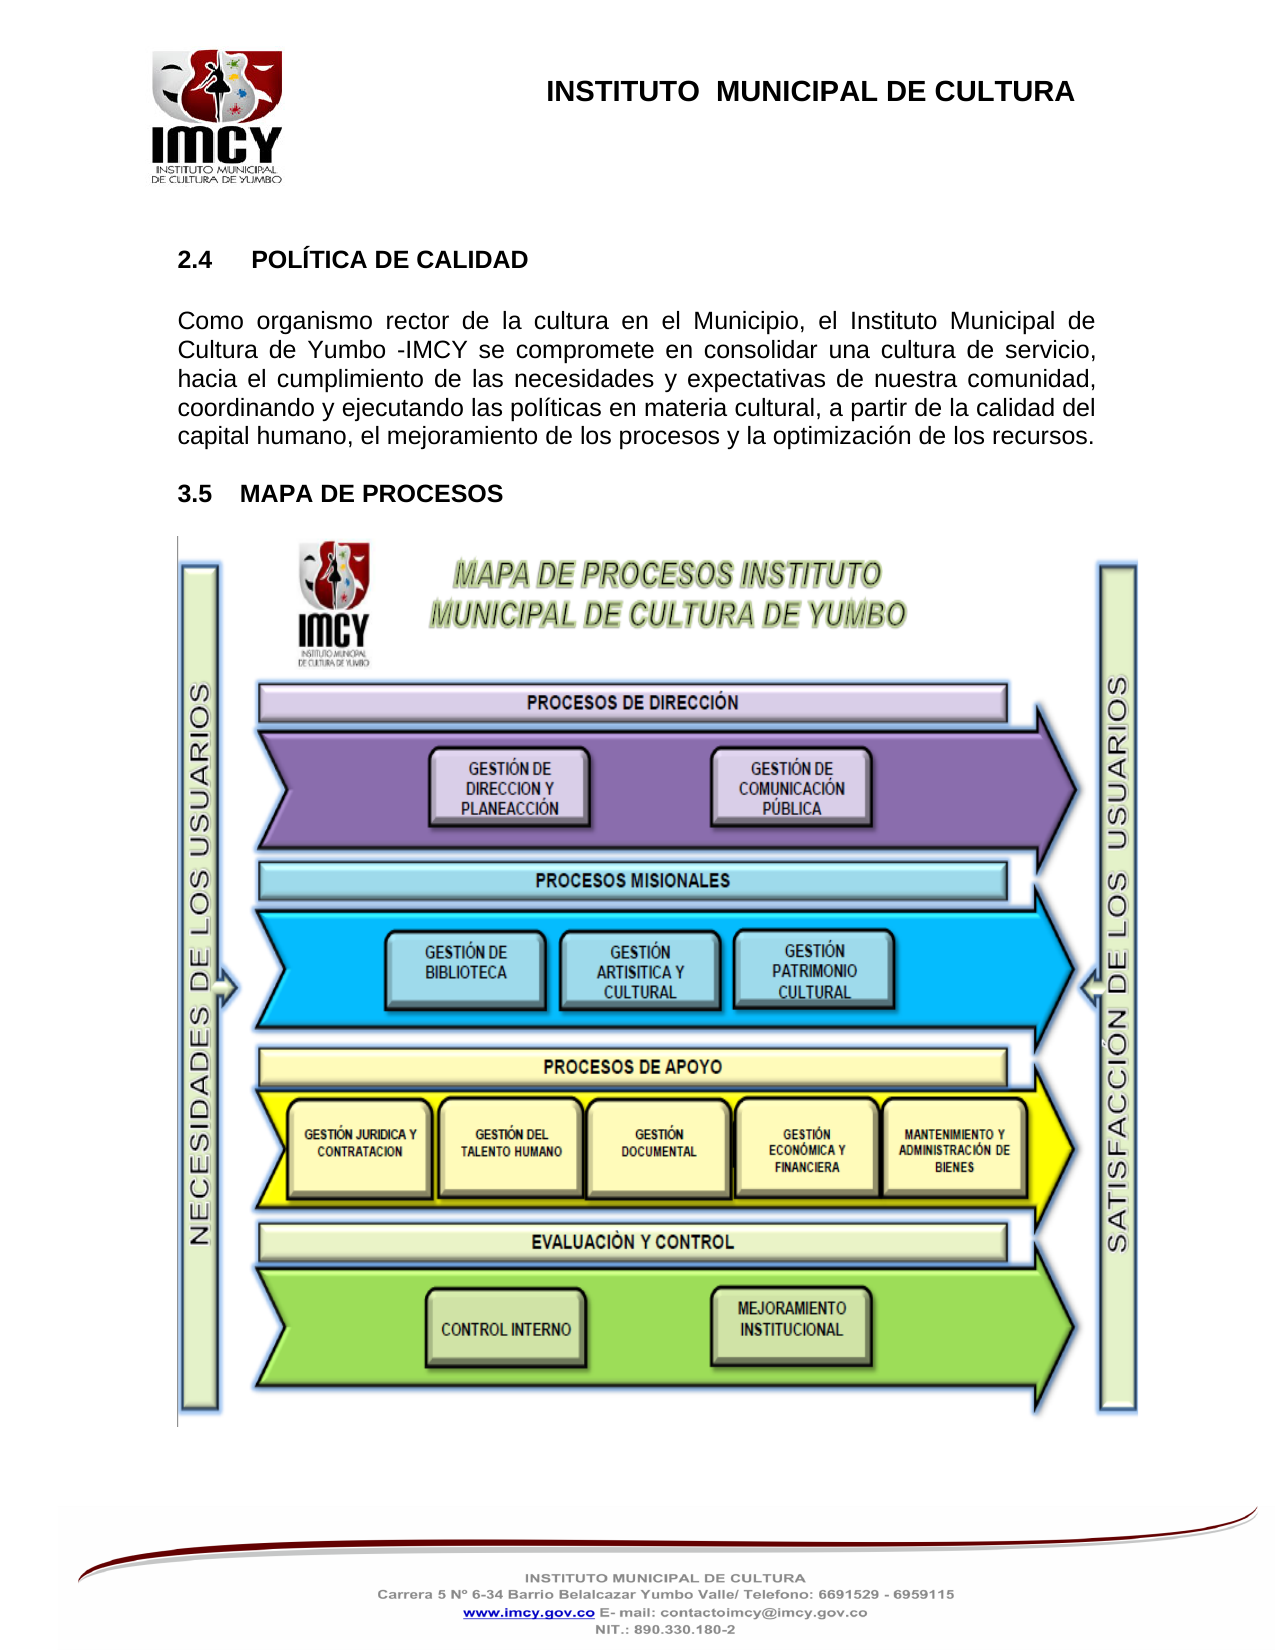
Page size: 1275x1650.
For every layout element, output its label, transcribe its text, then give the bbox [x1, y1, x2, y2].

subtitle POLÍTICA DE CALIDAD [177, 244, 1098, 273]
picture [57, 1506, 1275, 1650]
picture [130, 36, 292, 193]
subtitle 3.5 MAPA DE PROCESOS [177, 479, 1098, 508]
text Como organismo rector de la cultura en el Municipio, el Instituto Municipal de Cultura de Yumbo -IMCY se compromete en consolidar una cultura de servicio, hacia el cumplimiento de las necesidades y expectativas de nuestra comunidad, coordinando y ejecutando las políticas en materia cultural, a partir de la calidad del capital humano, el mejoramiento de los procesos y la optimización de los recursos. [177, 306, 1098, 450]
picture [177, 536, 1139, 1427]
